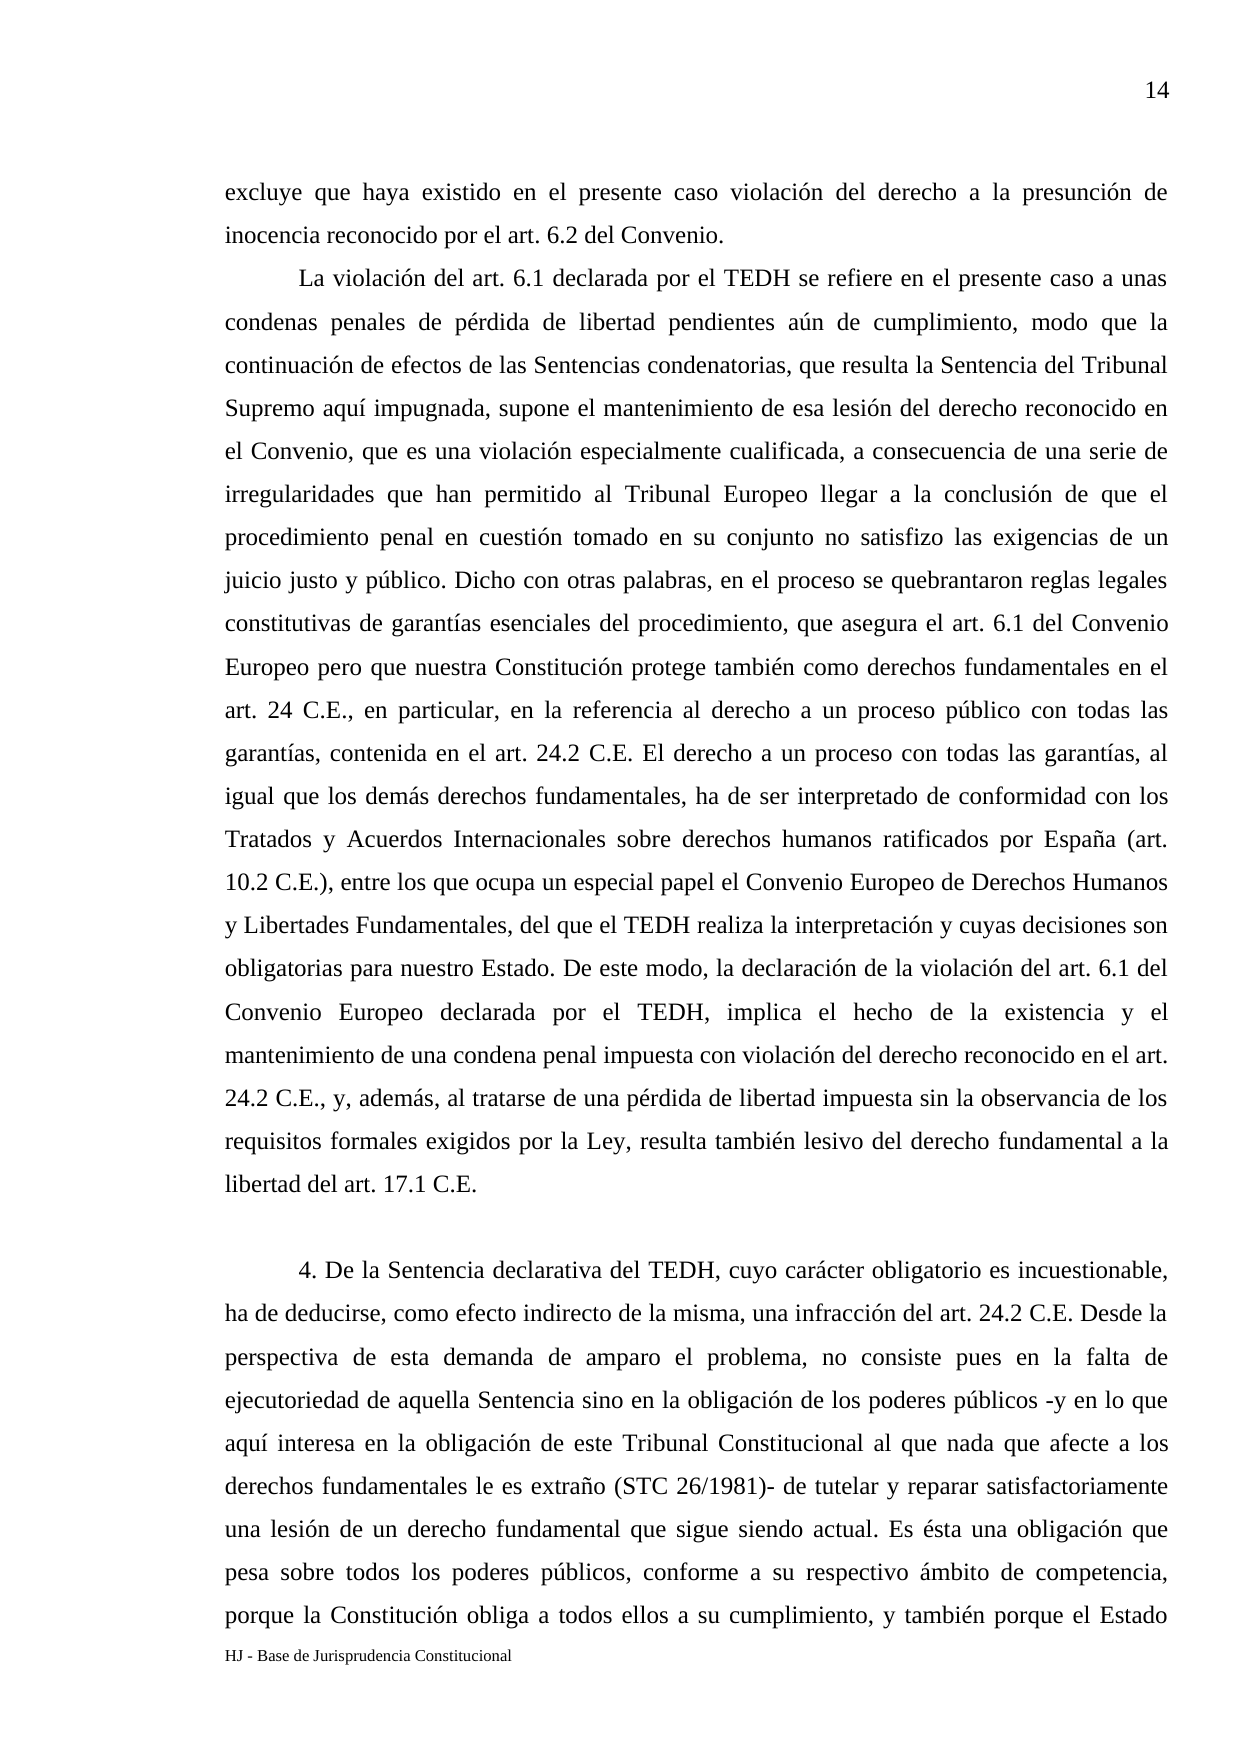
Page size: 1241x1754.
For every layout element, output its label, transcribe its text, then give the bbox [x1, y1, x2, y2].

text La violación del art. 6.1 declarada por el TEDH se refiere en el presente caso a unas condenas penales de pérdida de libertad pendientes aún de cumplimiento, modo que la continuación de efectos de las Sentencias condenatorias, que resulta la Sentencia del Tribunal Supremo aquí impugnada, supone el mantenimiento de esa lesión del derecho reconocido en el Convenio, que es una violación especialmente cualificada, a consecuencia de una serie de irregularidades que han permitido al Tribunal Europeo llegar a la conclusión de que el procedimiento penal en cuestión tomado en su conjunto no satisfizo las exigencias de un juicio justo y público. Dicho con otras palabras, en el proceso se quebrantaron reglas legales constitutivas de garantías esenciales del procedimiento, que asegura el art. 6.1 del Convenio Europeo pero que nuestra Constitución protege también como derechos fundamentales en el art. 24 C.E., en particular, en la referencia al derecho a un proceso público con todas las garantías, contenida en el art. 24.2 C.E. El derecho a un proceso con todas las garantías, al igual que los demás derechos fundamentales, ha de ser interpretado de conformidad con los Tratados y Acuerdos Internacionales sobre derechos humanos ratificados por España (art. 10.2 C.E.), entre los que ocupa un especial papel el Convenio Europeo de Derechos Humanos y Libertades Fundamentales, del que el TEDH realiza la interpretación y cuyas decisiones son obligatorias para nuestro Estado. De este modo, la declaración de la violación del art. 6.1 del Convenio Europeo declarada por el TEDH, implica el hecho de la existencia y el mantenimiento de una condena penal impuesta con violación del derecho reconocido en el art. 24.2 C.E., y, además, al tratarse de una pérdida de libertad impuesta sin la observancia de los requisitos formales exigidos por la Ley, resulta también lesivo del derecho fundamental a la libertad del art. 17.1 C.E. [224, 263, 1169, 1198]
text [224, 177, 1169, 249]
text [224, 1255, 1169, 1629]
